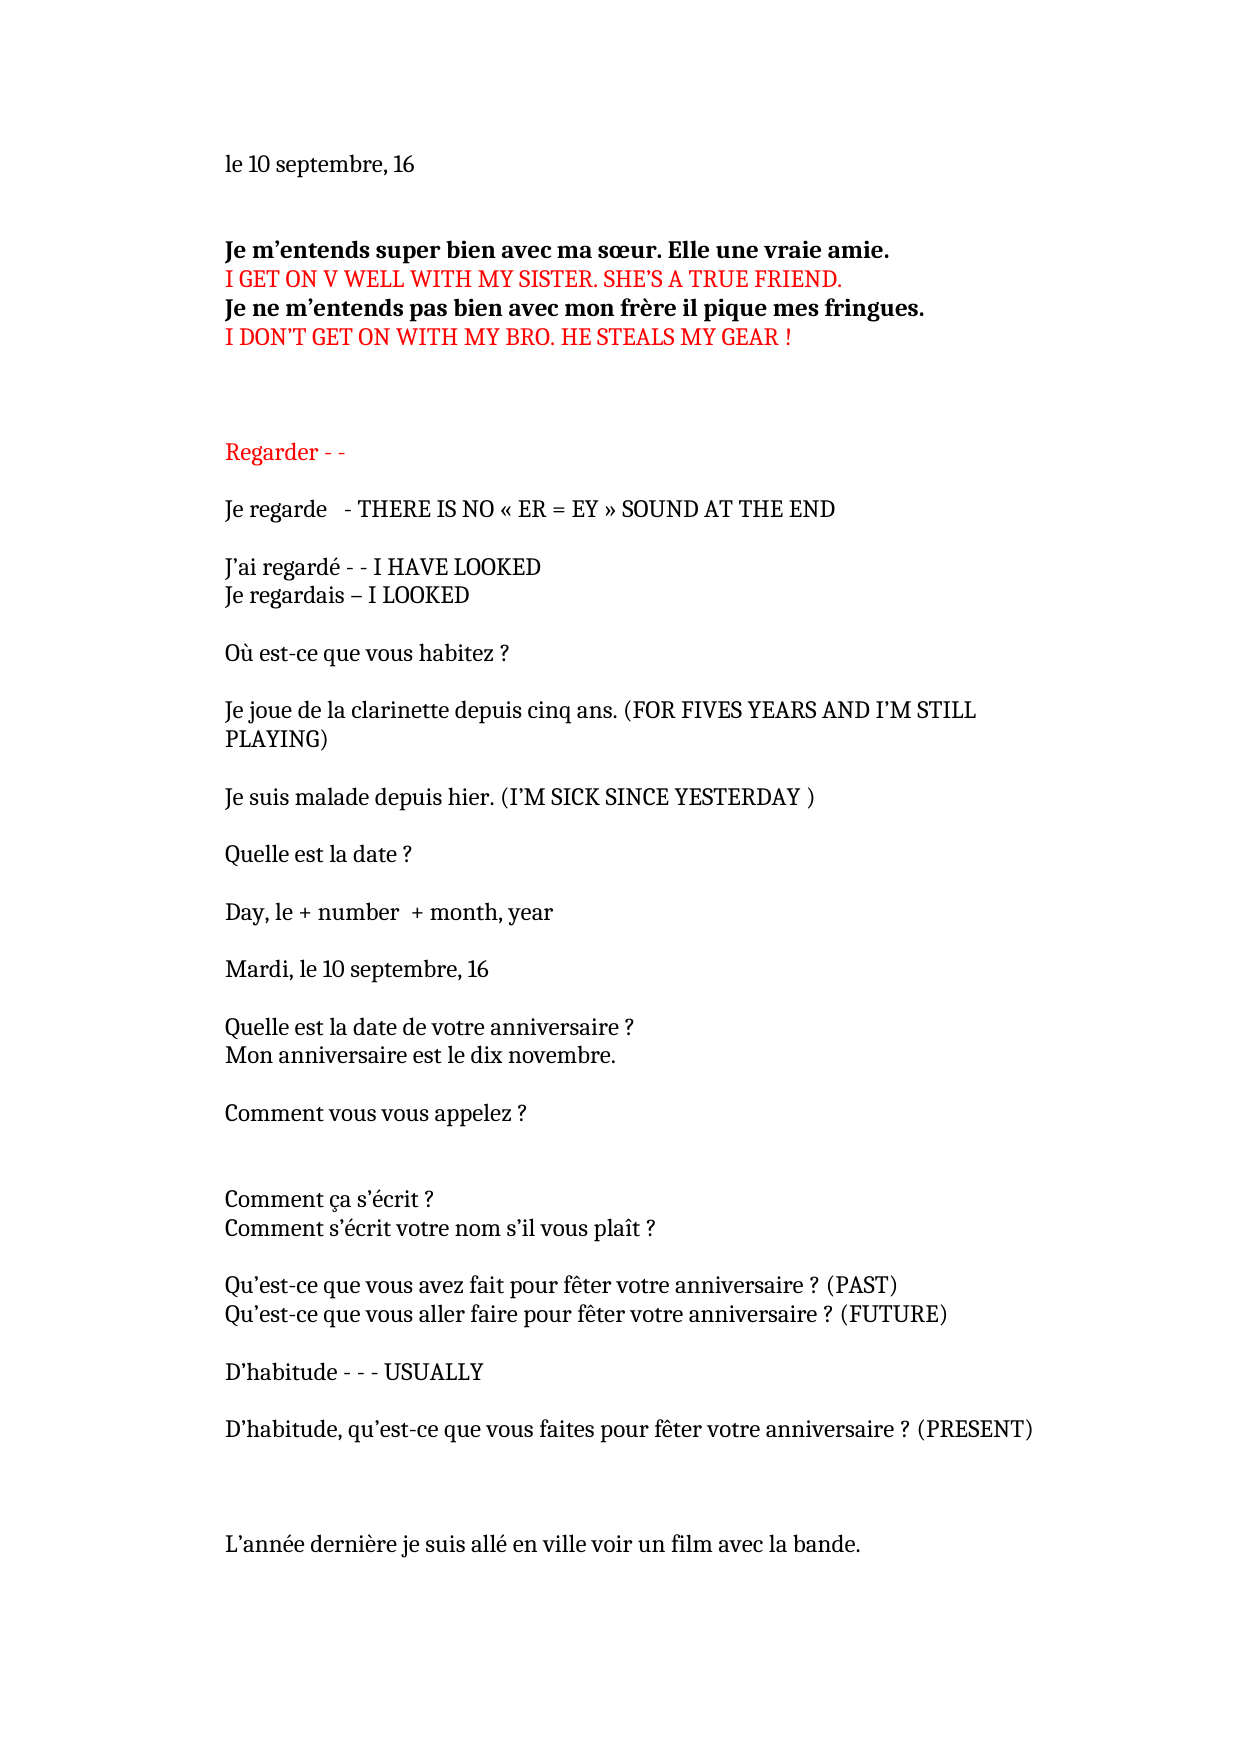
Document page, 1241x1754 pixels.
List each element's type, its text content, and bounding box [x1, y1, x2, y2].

text Qu’est-ce que vous aller faire pour fêter votre anniversaire ? (FUTURE) [225, 1300, 1053, 1329]
text Je ne m’entends pas bien avec mon frère il pique mes fringues. [225, 294, 1053, 322]
text I GET ON V WELL WITH MY SISTER. SHE’S A TRUE FRIEND. [225, 265, 1053, 294]
text Comment ça s’écrit ? [225, 1185, 1053, 1214]
text Je m’entends super bien avec ma sœur. Elle une vraie amie. [225, 236, 1053, 265]
text L’année dernière je suis allé en ville voir un film avec la bande. [225, 1530, 1053, 1559]
text le 10 septembre, 16 [225, 150, 1053, 179]
text Je regarde - THERE IS NO « ER = EY » SOUND AT THE END [225, 495, 1053, 524]
text Où est-ce que vous habitez ? [225, 639, 1053, 667]
text Regarder - - [225, 437, 1053, 466]
text Je suis malade depuis hier. (I’M SICK SINCE YESTERDAY ) [225, 782, 1053, 811]
text D’habitude - - - USUALLY [225, 1357, 1053, 1386]
text Mardi, le 10 septembre, 16 [225, 955, 1053, 984]
text Quelle est la date ? [225, 840, 1053, 869]
text Comment vous vous appelez ? [225, 1099, 1053, 1127]
text Quelle est la date de votre anniversaire ? [225, 1012, 1053, 1041]
text I DON’T GET ON WITH MY BRO. HE STEALS MY GEAR ! [225, 322, 1053, 351]
text Comment s’écrit votre nom s’il vous plaît ? [225, 1214, 1053, 1242]
text Day, le + number + month, year [225, 897, 1053, 926]
text D’habitude, qu’est-ce que vous faites pour fêter votre anniversaire ? (PRESENT) [225, 1415, 1053, 1472]
text Mon anniversaire est le dix novembre. [225, 1041, 1053, 1070]
text Qu’est-ce que vous avez fait pour fêter votre anniversaire ? (PAST) [225, 1271, 1053, 1300]
text J’ai regardé - - I HAVE LOOKED [225, 552, 1053, 581]
text Je regardais – I LOOKED [225, 581, 1053, 610]
text Je joue de la clarinette depuis cinq ans. (FOR FIVES YEARS AND I’M STILL PLAYING) [225, 696, 1053, 754]
